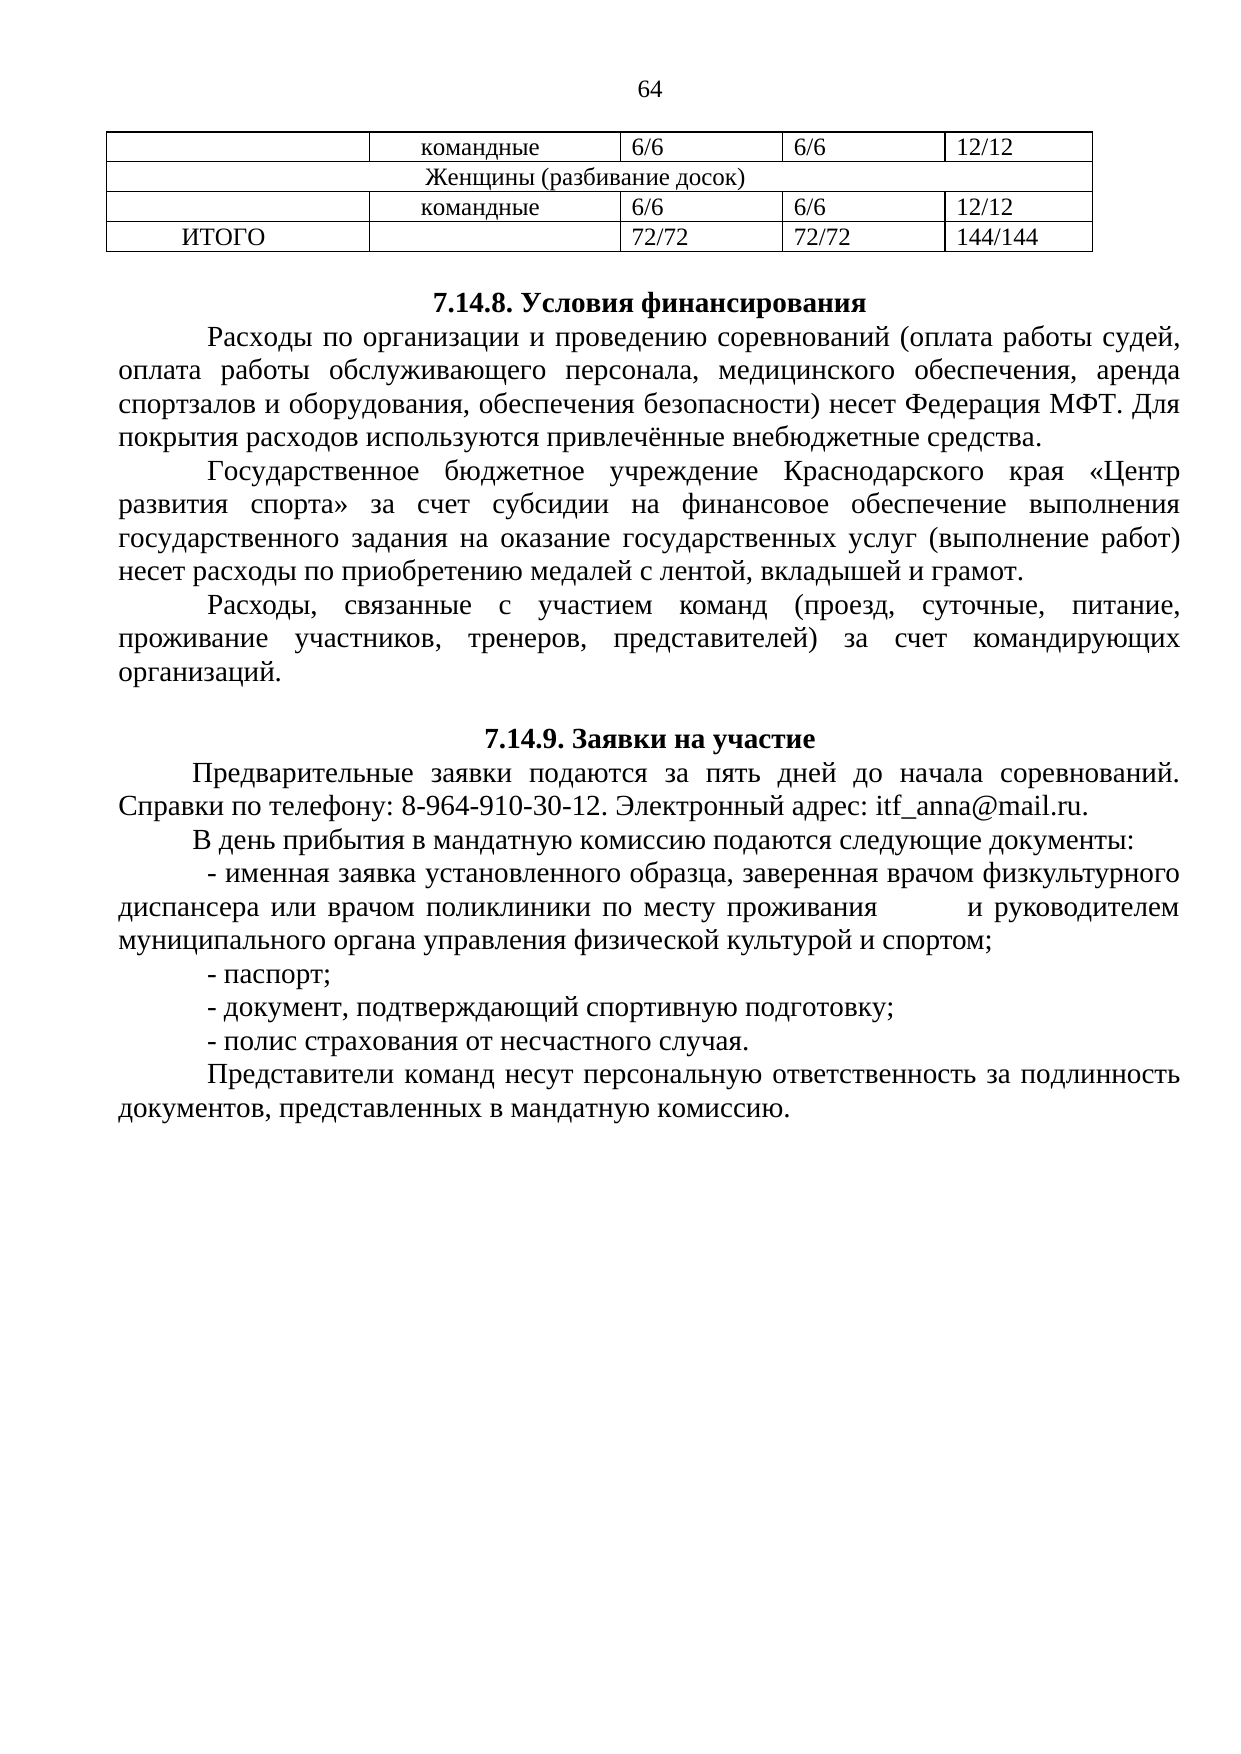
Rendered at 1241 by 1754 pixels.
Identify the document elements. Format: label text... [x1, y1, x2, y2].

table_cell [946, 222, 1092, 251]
text 7.14.8. Условия финансирования [118, 285, 1181, 319]
text - паспорт; [118, 956, 1181, 989]
text Государственное бюджетное учреждение Краснодарского края «Центр развития спорта» за счет субсидии на финансовое обеспечение выполнения государственного задания на оказание государственных услуг (выполнение работ) несет расходы по приобретению медалей с лентой, вкладышей и грамот. [118, 453, 1181, 587]
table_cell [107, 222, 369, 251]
text - именная заявка установленного образца, заверенная врачом физкультурного диспансера или врачом поликлиники по месту проживания и руководителем муниципального органа управления физической культурой и спортом; [118, 855, 1181, 956]
text Расходы, связанные с участием команд (проезд, суточные, питание, проживание участников, тренеров, представителей) за счет командирующих организаций. [118, 587, 1181, 688]
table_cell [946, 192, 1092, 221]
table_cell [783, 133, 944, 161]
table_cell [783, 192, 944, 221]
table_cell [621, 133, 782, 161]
subtitle 7.14.9. Заявки на участие [118, 721, 1181, 755]
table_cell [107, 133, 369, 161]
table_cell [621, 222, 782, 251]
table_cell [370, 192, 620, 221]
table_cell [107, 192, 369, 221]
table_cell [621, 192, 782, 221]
text - полис страхования от несчастного случая. [118, 1023, 1181, 1057]
text - документ, подтверждающий спортивную подготовку; [118, 989, 1181, 1023]
text Предварительные заявки подаются за пять дней до начала соревнований. Справки по телефону: 8-964-910-30-12. Электронный адрес: itf_anna@mail.ru. [118, 755, 1181, 822]
text Расходы по организации и проведению соревнований (оплата работы судей, оплата работы обслуживающего персонала, медицинского обеспечения, аренда спортзалов и оборудования, обеспечения безопасности) несет Федерация МФТ. Для покрытия расходов используются привлечённые внебюджетные средства. [118, 319, 1181, 453]
text В день прибытия в мандатную комиссию подаются следующие документы: [118, 822, 1181, 855]
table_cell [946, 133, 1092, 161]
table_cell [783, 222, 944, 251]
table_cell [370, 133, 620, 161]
text Представители команд несут персональную ответственность за подлинность документов, представленных в мандатную комиссию. [118, 1057, 1181, 1124]
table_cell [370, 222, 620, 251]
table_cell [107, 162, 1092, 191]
